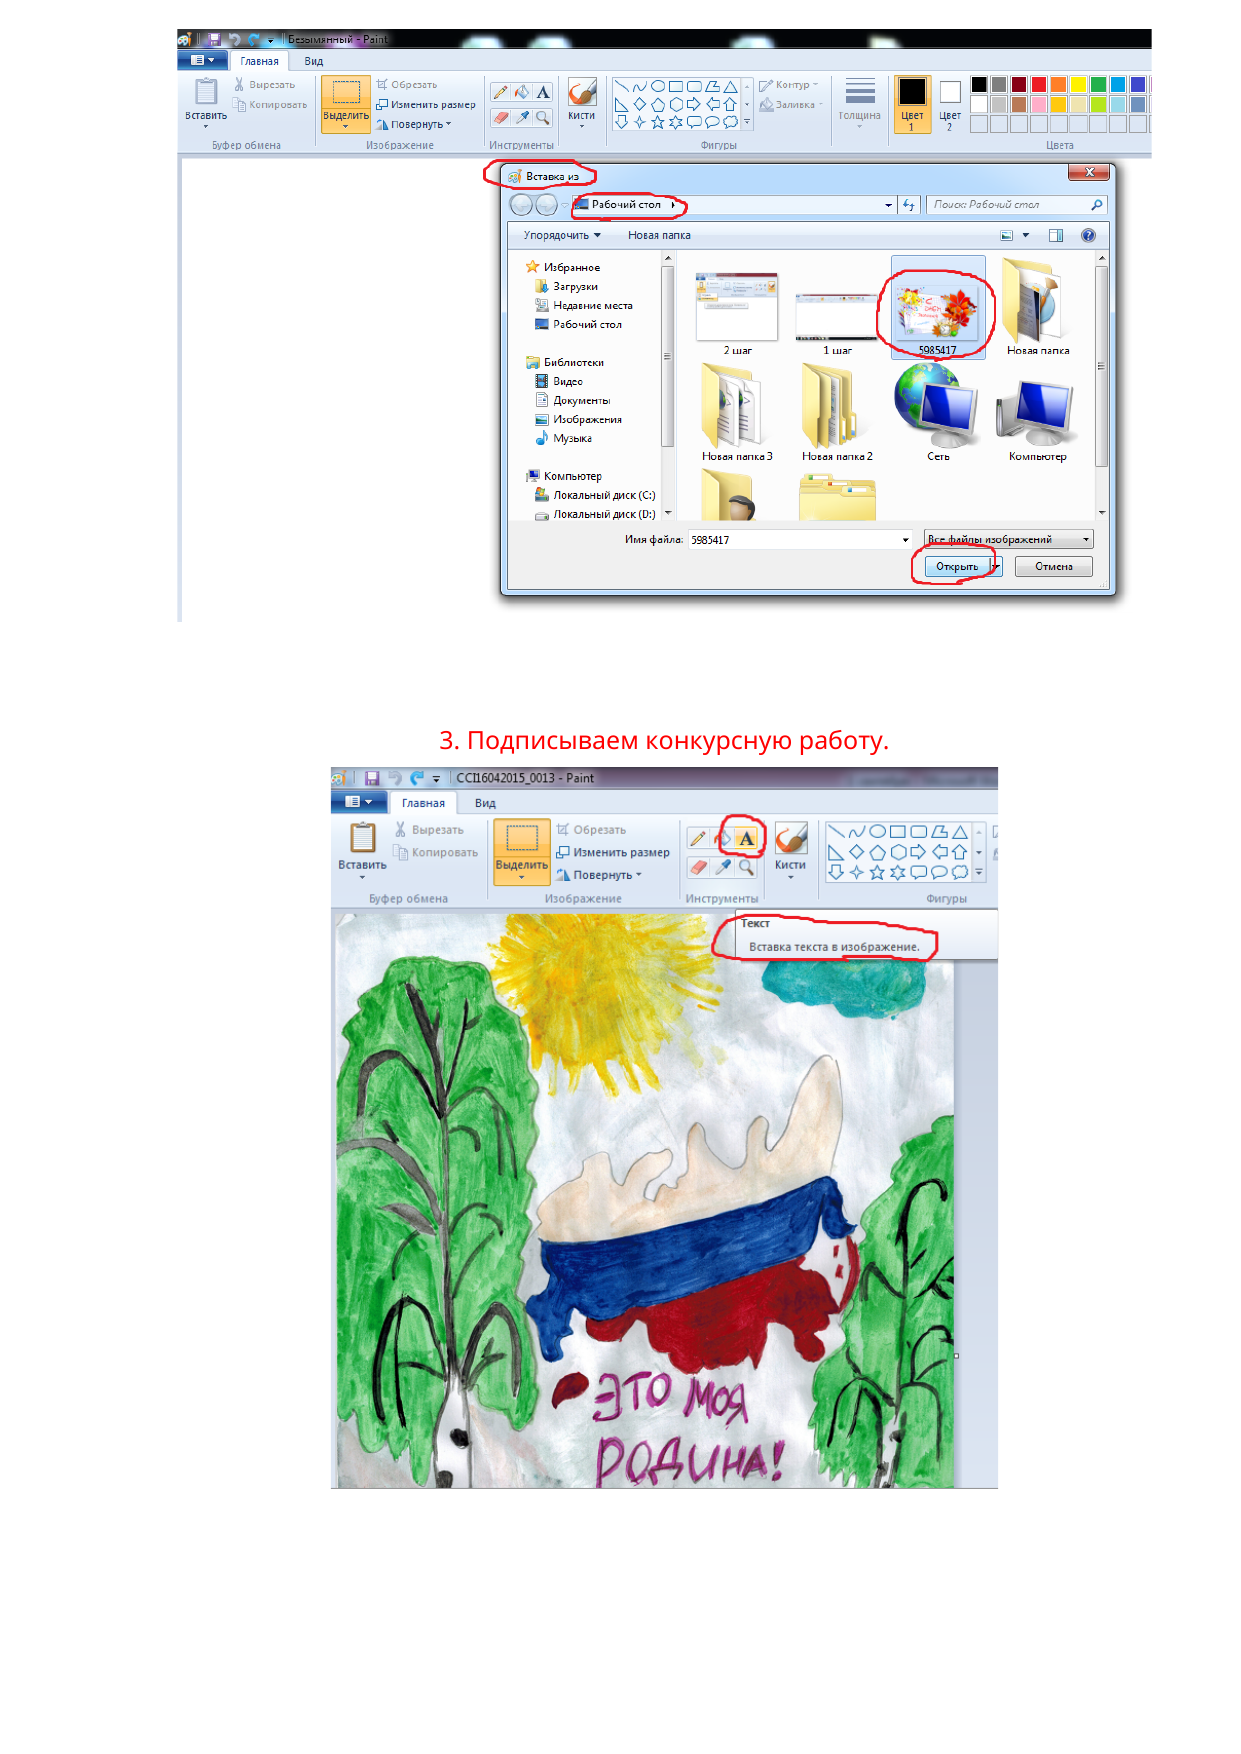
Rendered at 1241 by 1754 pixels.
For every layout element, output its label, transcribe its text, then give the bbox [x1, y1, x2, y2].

text 3. Подписываем конкурсную работу. [177, 723, 1152, 757]
picture [177, 29, 1152, 622]
picture [330, 767, 999, 1490]
